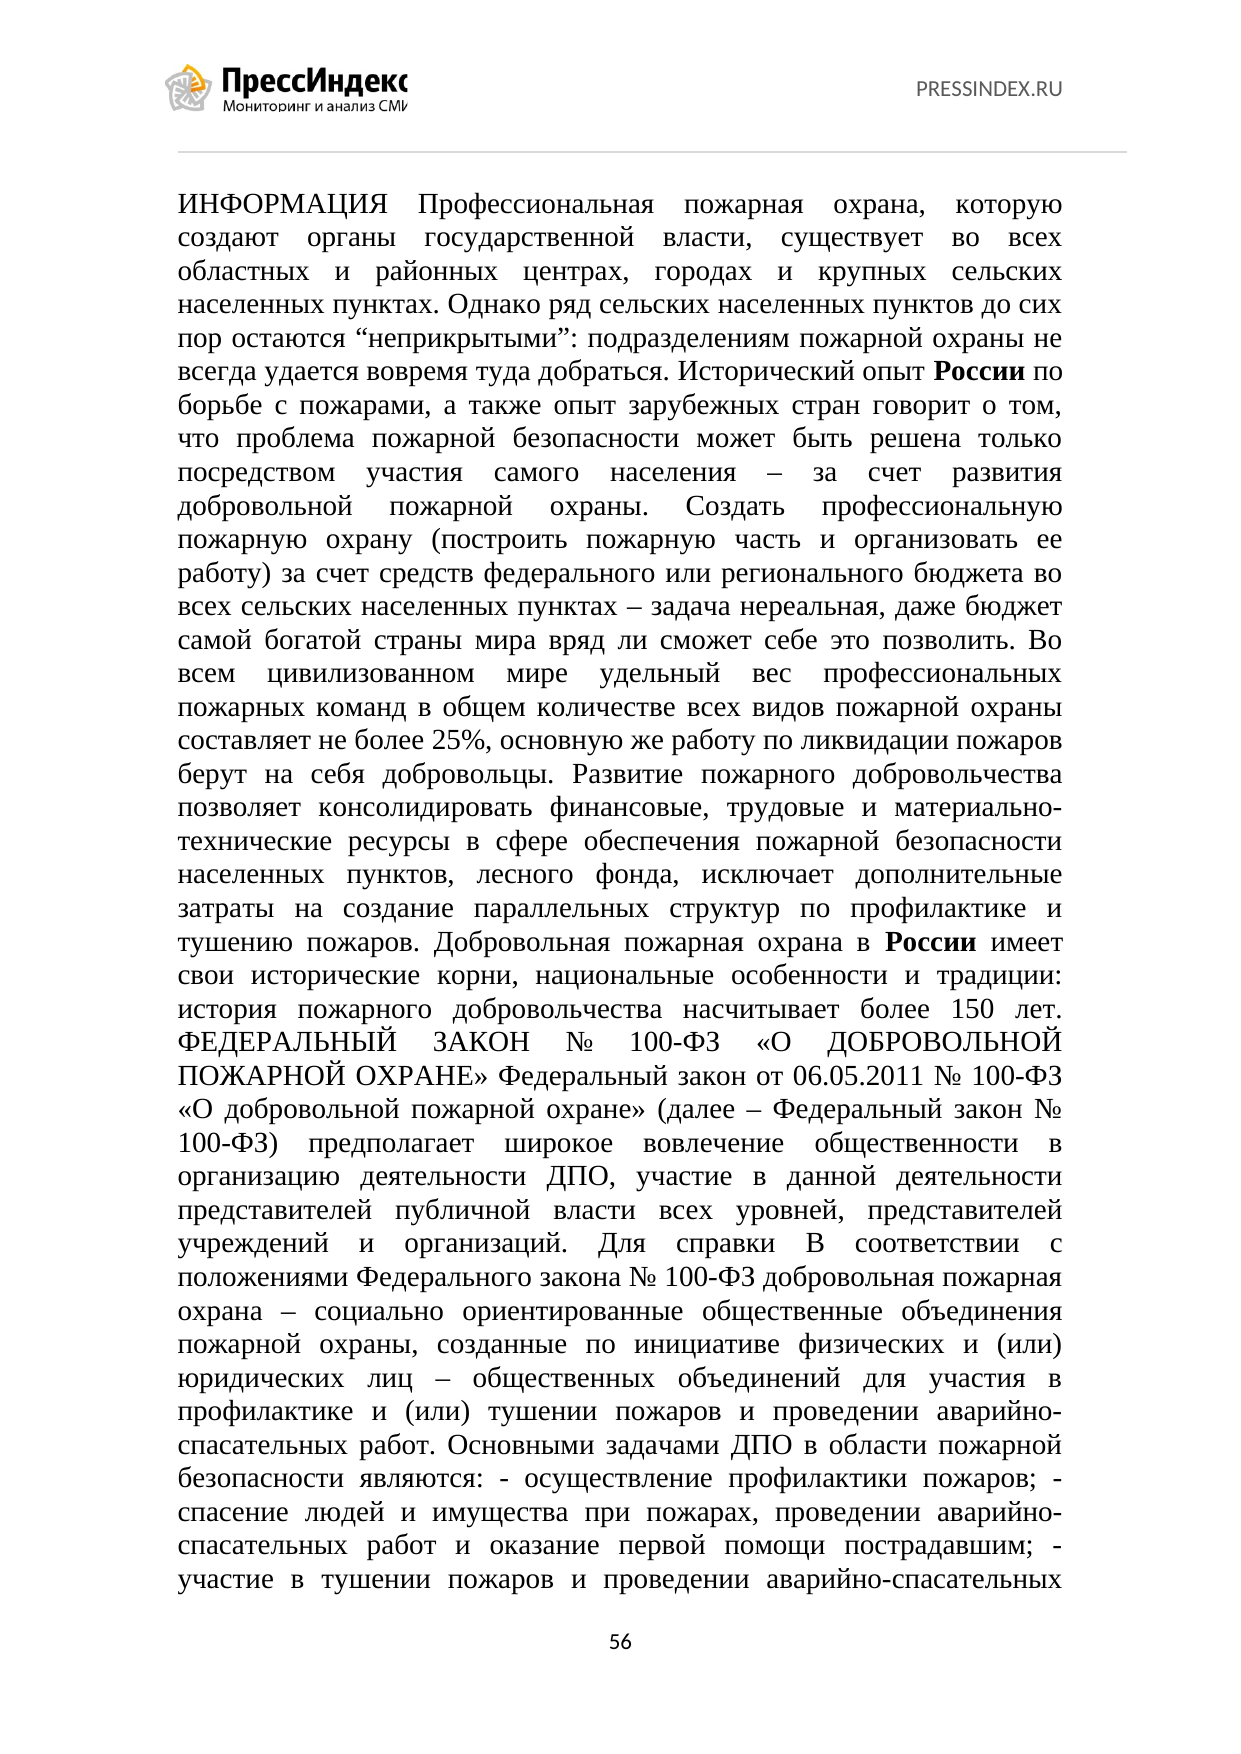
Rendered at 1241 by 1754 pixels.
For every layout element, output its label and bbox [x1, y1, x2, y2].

text [177, 186, 1063, 1594]
picture [163, 64, 408, 111]
